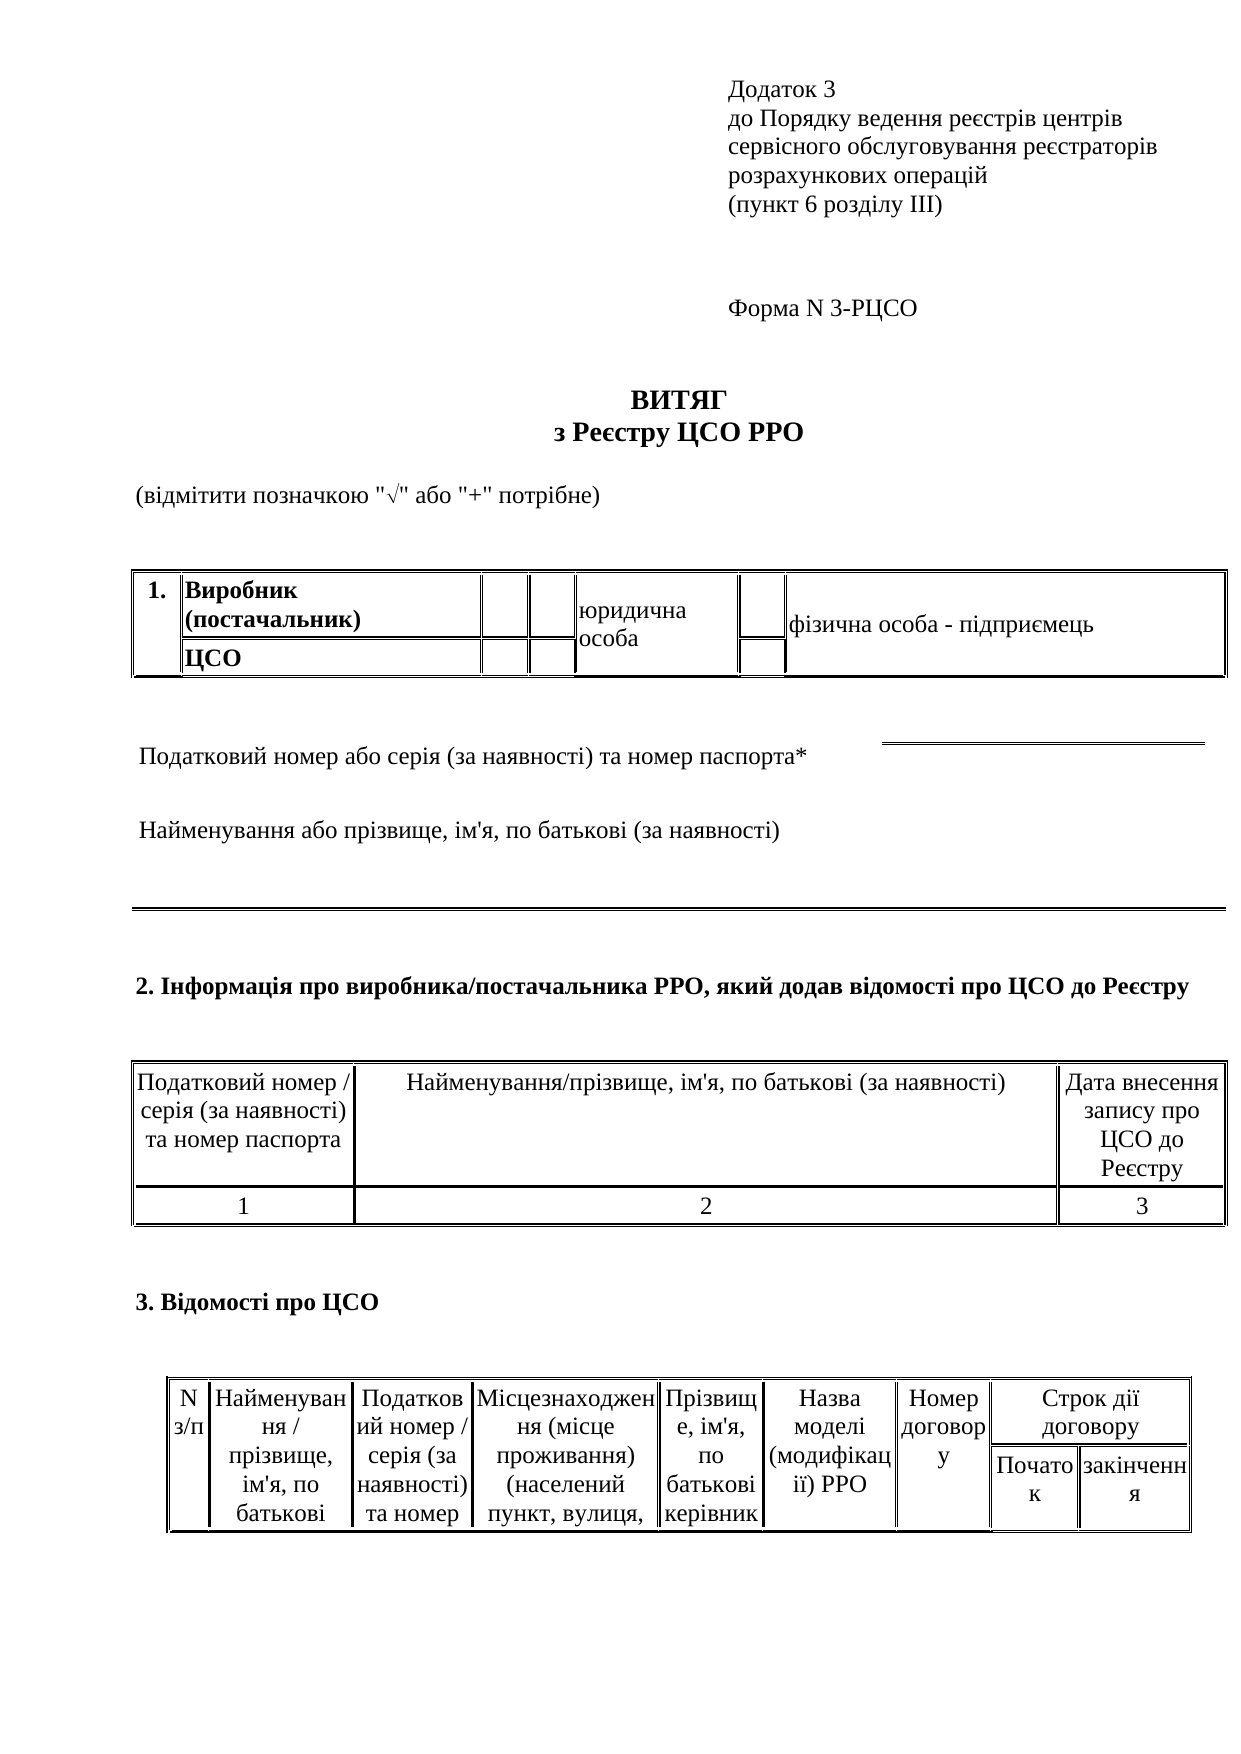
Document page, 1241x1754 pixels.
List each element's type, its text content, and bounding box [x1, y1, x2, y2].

table_header Номер договору [896, 1380, 991, 1529]
table_header (відмітити позначкою "" або "+" потрібне) [132, 477, 1226, 512]
table_header фізична особа - підприємець [786, 573, 1224, 674]
table_header Податковий номер або серія (за наявності) та номер паспорта* [132, 735, 873, 808]
table_cell ЦСО [181, 640, 482, 674]
table_cell Найменування або прізвище, ім'я, по батькові (за наявності) [132, 809, 1226, 850]
table_header Прізвище, ім'я, по батькові керівника [659, 1378, 763, 1529]
subtitle ВИТЯГ з Реєстру ЦСО РРО [177, 383, 1181, 448]
table_cell Початок [991, 1445, 1079, 1529]
table_header Податковий номер / серія (за наявності) та номер паспорта* [352, 1380, 472, 1529]
table_header [482, 571, 529, 636]
table_header Місцезнаходження (місце проживання) (населений пункт, вулиця, номер будинку/офісу/ квартири) [472, 1378, 659, 1529]
table_cell [482, 636, 529, 674]
table_cell [739, 640, 786, 674]
table_header 1. [134, 573, 181, 674]
table_header Строк дії договору [991, 1380, 1189, 1443]
table_cell 3 [1060, 1185, 1224, 1223]
table_cell [529, 640, 576, 674]
table_header Найменування/прізвище, ім'я, по батькові (за наявності) [354, 1062, 1058, 1185]
table_header N з/п [170, 1378, 209, 1529]
table_header 2. Інформація про виробника/постачальника РРО, який додав відомості про ЦСО до Реєстру [132, 968, 1226, 1003]
table_header Дата внесення запису про ЦСО до Реєстру [1058, 1064, 1224, 1185]
table_header Назва моделі (модифікації) РРО [763, 1380, 896, 1529]
table_header Додаток 3 до Порядку ведення реєстрів центрів сервісного обслуговування реєстраторів розрахункових операцій (пункт 6 розділу III) [725, 71, 1176, 221]
table_header 3. Відомості про ЦСО [132, 1284, 1226, 1319]
table_header [874, 735, 1226, 808]
table_cell закінчення [1079, 1443, 1189, 1529]
table_header Форма N 3-РЦСО [725, 290, 1176, 325]
table_header Виробник (постачальник) [181, 573, 482, 636]
table_header [529, 573, 576, 636]
table_header [739, 573, 786, 636]
table_header Податковий номер / серія (за наявності) та номер паспорта [134, 1062, 354, 1185]
table_header юридична особа [576, 571, 739, 674]
table_header Найменування / прізвище, ім'я, по батькові [209, 1380, 352, 1529]
table_cell 2 [356, 1188, 1056, 1223]
table_cell 1 [134, 1185, 353, 1223]
